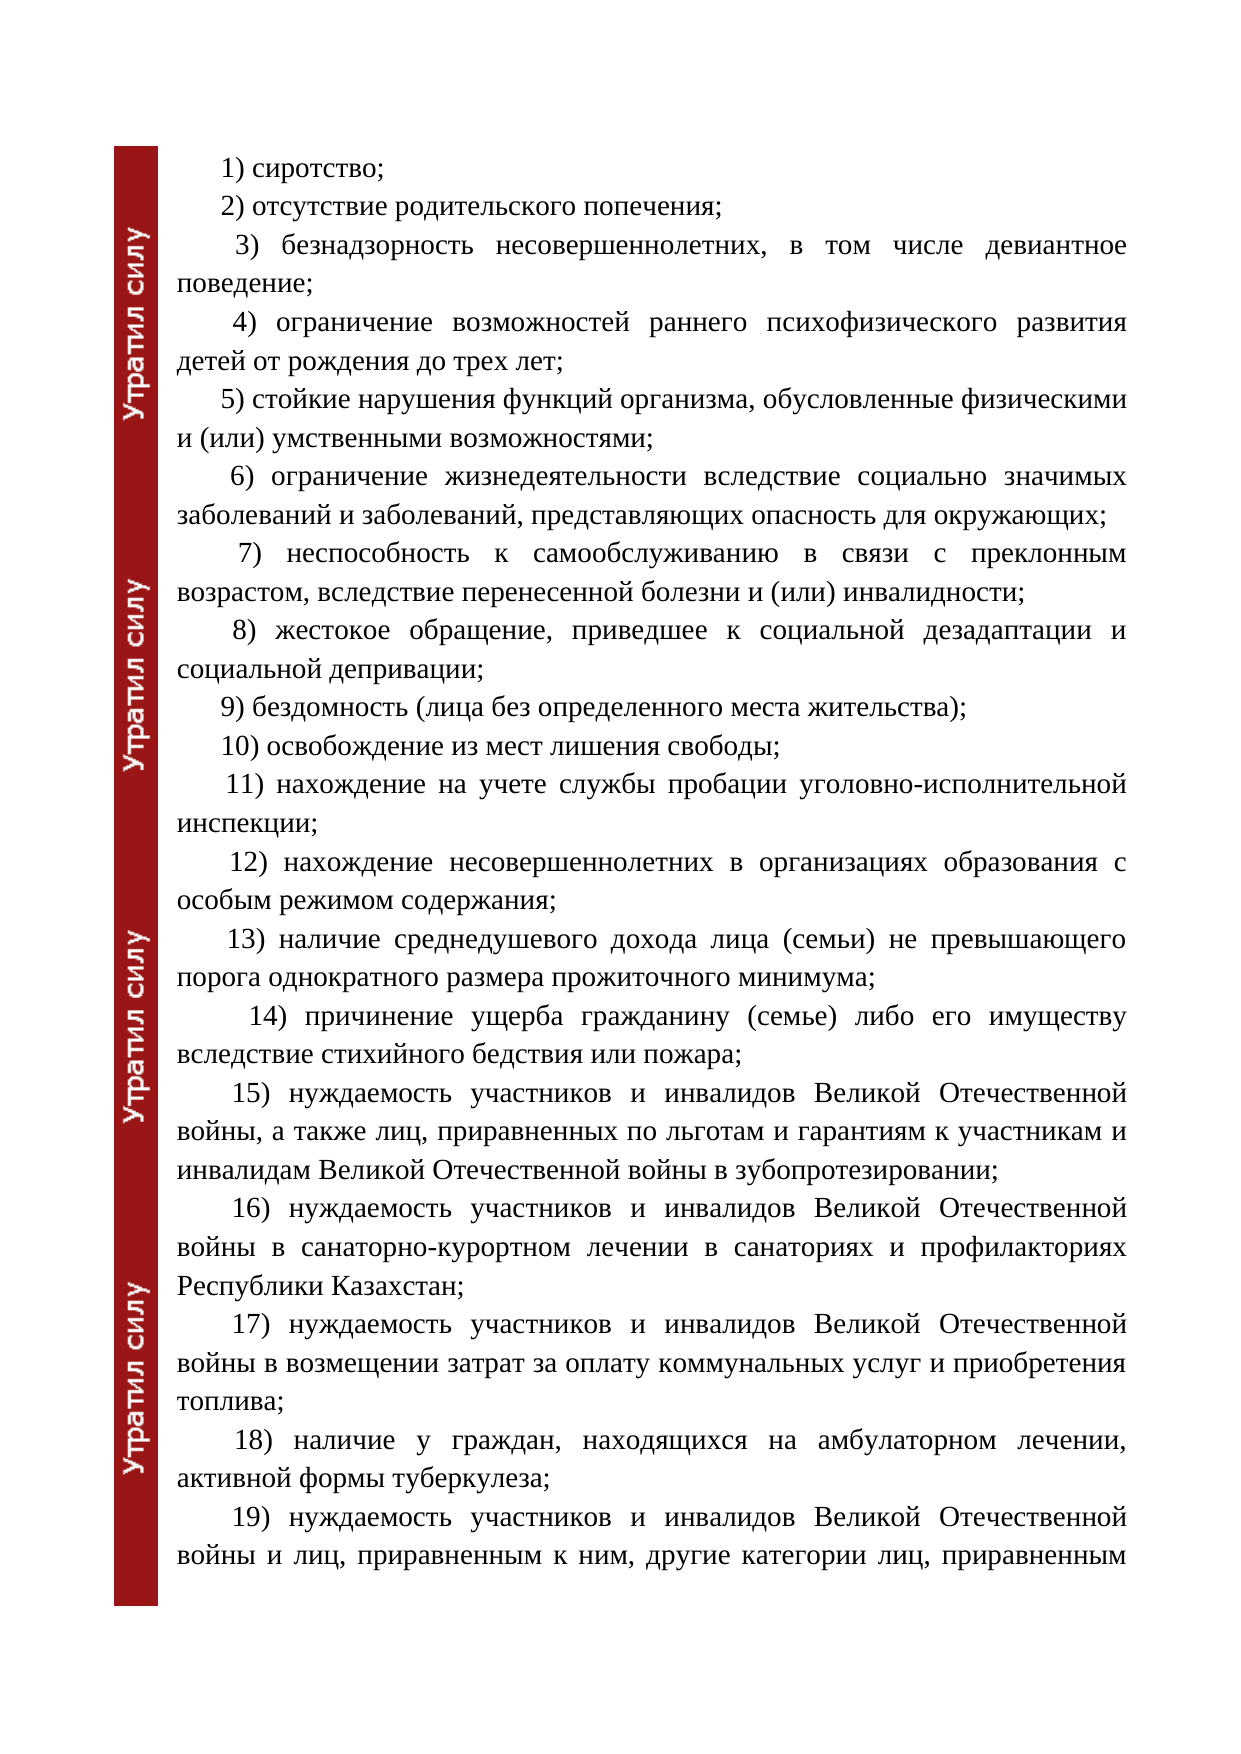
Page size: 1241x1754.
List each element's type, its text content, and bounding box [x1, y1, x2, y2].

text 12) нахождение несовершеннолетних в организациях образования с особым режимом содержания; [112, 844, 1128, 916]
text 17) нуждаемость участников и инвалидов Великой Отечественной войны в возмещении затрат за оплату коммунальных услуг и приобретения топлива; [112, 1306, 1128, 1417]
text 16) нуждаемость участников и инвалидов Великой Отечественной войны в санаторно-курортном лечении в санаториях и профилакториях Республики Казахстан; [112, 1191, 1128, 1301]
picture [114, 993, 158, 998]
picture [114, 723, 158, 728]
picture [114, 762, 158, 767]
picture [114, 839, 158, 844]
text 13) наличие среднедушевого дохода лица (семьи) не превышающего порога однократного размера прожиточного минимума; [112, 921, 1128, 993]
picture [114, 1301, 158, 1306]
text 6) ограничение жизнедеятельности вследствие социально значимых заболеваний и заболеваний, представляющих опасность для окружающих; [112, 458, 1128, 530]
picture [114, 607, 158, 612]
text 10) освобождение из мест лишения свободы; [112, 728, 1128, 762]
picture [114, 183, 158, 188]
picture [114, 299, 158, 304]
text 1) сиротство; [112, 150, 1128, 183]
picture [114, 530, 158, 535]
picture [114, 1417, 158, 1422]
picture [114, 376, 158, 381]
picture [114, 916, 158, 921]
picture [114, 1070, 158, 1075]
picture [114, 146, 158, 150]
text 7) неспособность к самообслуживанию в связи с преклонным возрастом, вследствие перенесенной болезни и (или) инвалидности; [112, 535, 1128, 607]
text 15) нуждаемость участников и инвалидов Великой Отечественной войны, а также лиц, приравненных по льготам и гарантиям к участникам и инвалидам Великой Отечественной войны в зубопротезировании; [112, 1075, 1128, 1186]
picture [114, 453, 158, 458]
text 2) отсутствие родительского попечения; [112, 188, 1128, 222]
text 8) жестокое обращение, приведшее к социальной дезадаптации и социальной депривации; [112, 612, 1128, 684]
picture [114, 1571, 158, 1606]
text 18) наличие у граждан, находящихся на амбулаторном лечении, активной формы туберкулеза; [112, 1422, 1128, 1494]
picture [114, 1186, 158, 1191]
picture [114, 1494, 158, 1499]
text 9) бездомность (лица без определенного места жительства); [112, 689, 1128, 723]
picture [114, 222, 158, 227]
picture [114, 684, 158, 689]
text 3) безнадзорность несовершеннолетних, в том числе девиантное поведение; [112, 227, 1128, 299]
text 14) причинение ущерба гражданину (семье) либо его имуществу вследствие стихийного бедствия или пожара; [112, 998, 1128, 1070]
text 4) ограничение возможностей раннего психофизического развития детей от рождения до трех лет; [112, 304, 1128, 376]
text 11) нахождение на учете службы пробации уголовно-исполнительной инспекции; [112, 767, 1128, 839]
text 5) стойкие нарушения функций организма, обусловленные физическими и (или) умственными возможностями; [112, 381, 1128, 453]
